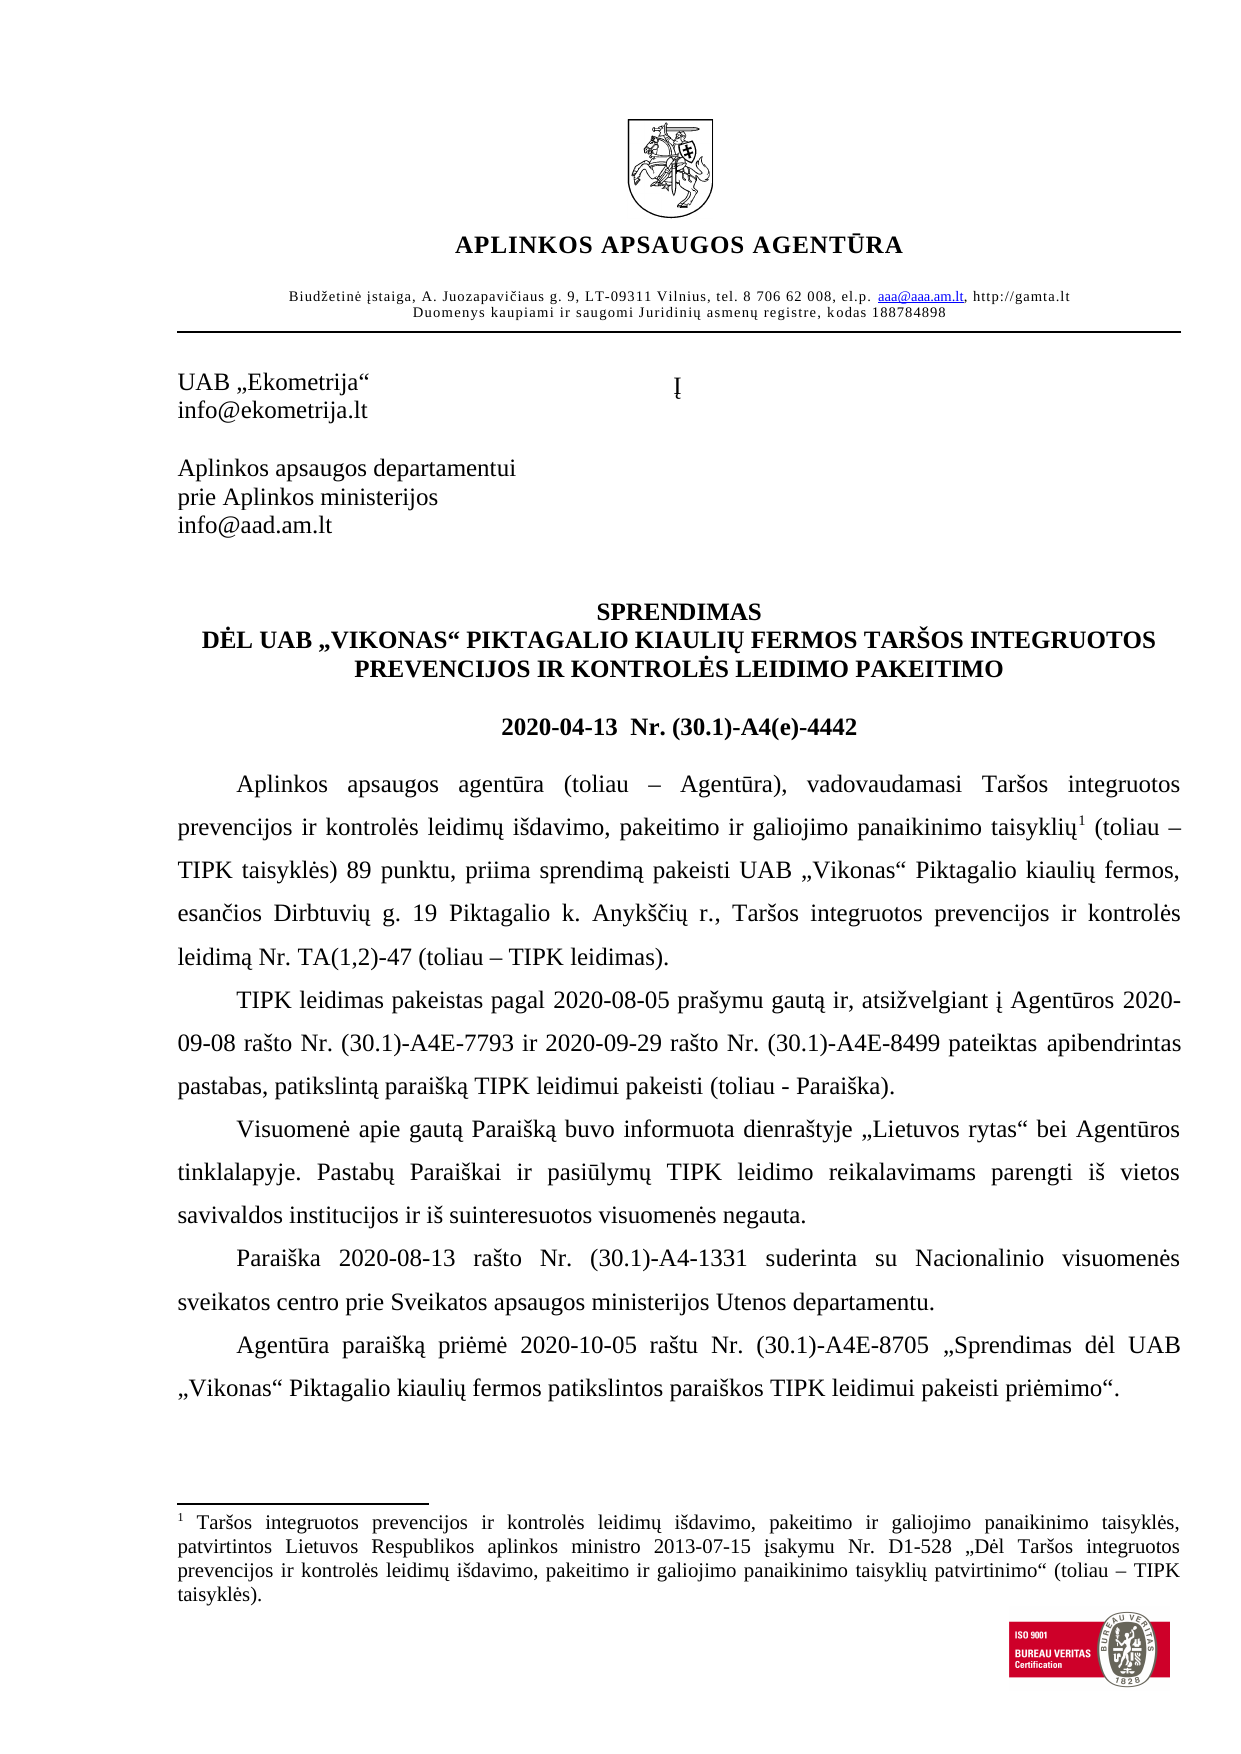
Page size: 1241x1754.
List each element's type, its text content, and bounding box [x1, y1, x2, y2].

text Aplinkos apsaugos agentūra (toliau – Agentūra), vadovaudamasi Taršos integruotos prevencijos ir kontrolės leidimų išdavimo, pakeitimo ir galiojimo panaikinimo taisyklių (toliau – TIPK taisyklės) 89 punktu, priima sprendimą pakeisti UAB „Vikonas“ Piktagalio kiaulių fermos, esančios Dirbtuvių g. 19 Piktagalio k. Anykščių r., Taršos integruotos prevencijos ir kontrolės leidimą Nr. TA(1,2)-47 (toliau – TIPK leidimas). [177, 769, 1181, 970]
picture [627, 118, 714, 219]
table_header UAB „Ekometrija“ info@ekometrija.lt Aplinkos apsaugos departamentui prie Aplinkos ministerijos info@aad.am.lt [177, 367, 673, 568]
text Visuomenė apie gautą Paraišką buvo informuota dienraštyje „Lietuvos rytas“ bei Agentūros tinklalapyje. Pastabų Paraiškai ir pasiūlymų TIPK leidimo reikalavimams parengti iš vietos savivaldos institucijos ir iš suinteresuotos visuomenės negauta. [177, 1114, 1181, 1229]
table_header [673, 367, 1181, 568]
text Agentūra paraišką priėmė 2020-10-05 raštu Nr. (30.1)-A4E-8705 „Sprendimas dėl UAB „Vikonas“ Piktagalio kiaulių fermos patikslintos paraiškos TIPK leidimui pakeisti priėmimo“. [177, 1330, 1181, 1402]
text Paraiška 2020-08-13 rašto Nr. (30.1)-A4-1331 suderinta su Nacionalinio visuomenės sveikatos centro prie Sveikatos apsaugos ministerijos Utenos departamentu. [177, 1243, 1181, 1315]
table_cell SPRENDIMAS Dėl UAB „Vikonas“ Piktagalio kiaulių fermos TARŠOS INTEGRUOTOS PREVENCIJOS IR KONTROLĖS leidimO PAKEITIMO 2020-04-13 Nr. (30.1)-A4(e)-4442 [177, 568, 1181, 740]
picture [1009, 1606, 1170, 1691]
text TIPK leidimas pakeistas pagal 2020-08-05 prašymu gautą ir, atsižvelgiant į Agentūros 2020-09-08 rašto Nr. (30.1)-A4E-7793 ir 2020-09-29 rašto Nr. (30.1)-A4E-8499 pateiktas apibendrintas pastabas, patikslintą paraišką TIPK leidimui pakeisti (toliau - Paraiška). [177, 985, 1181, 1100]
